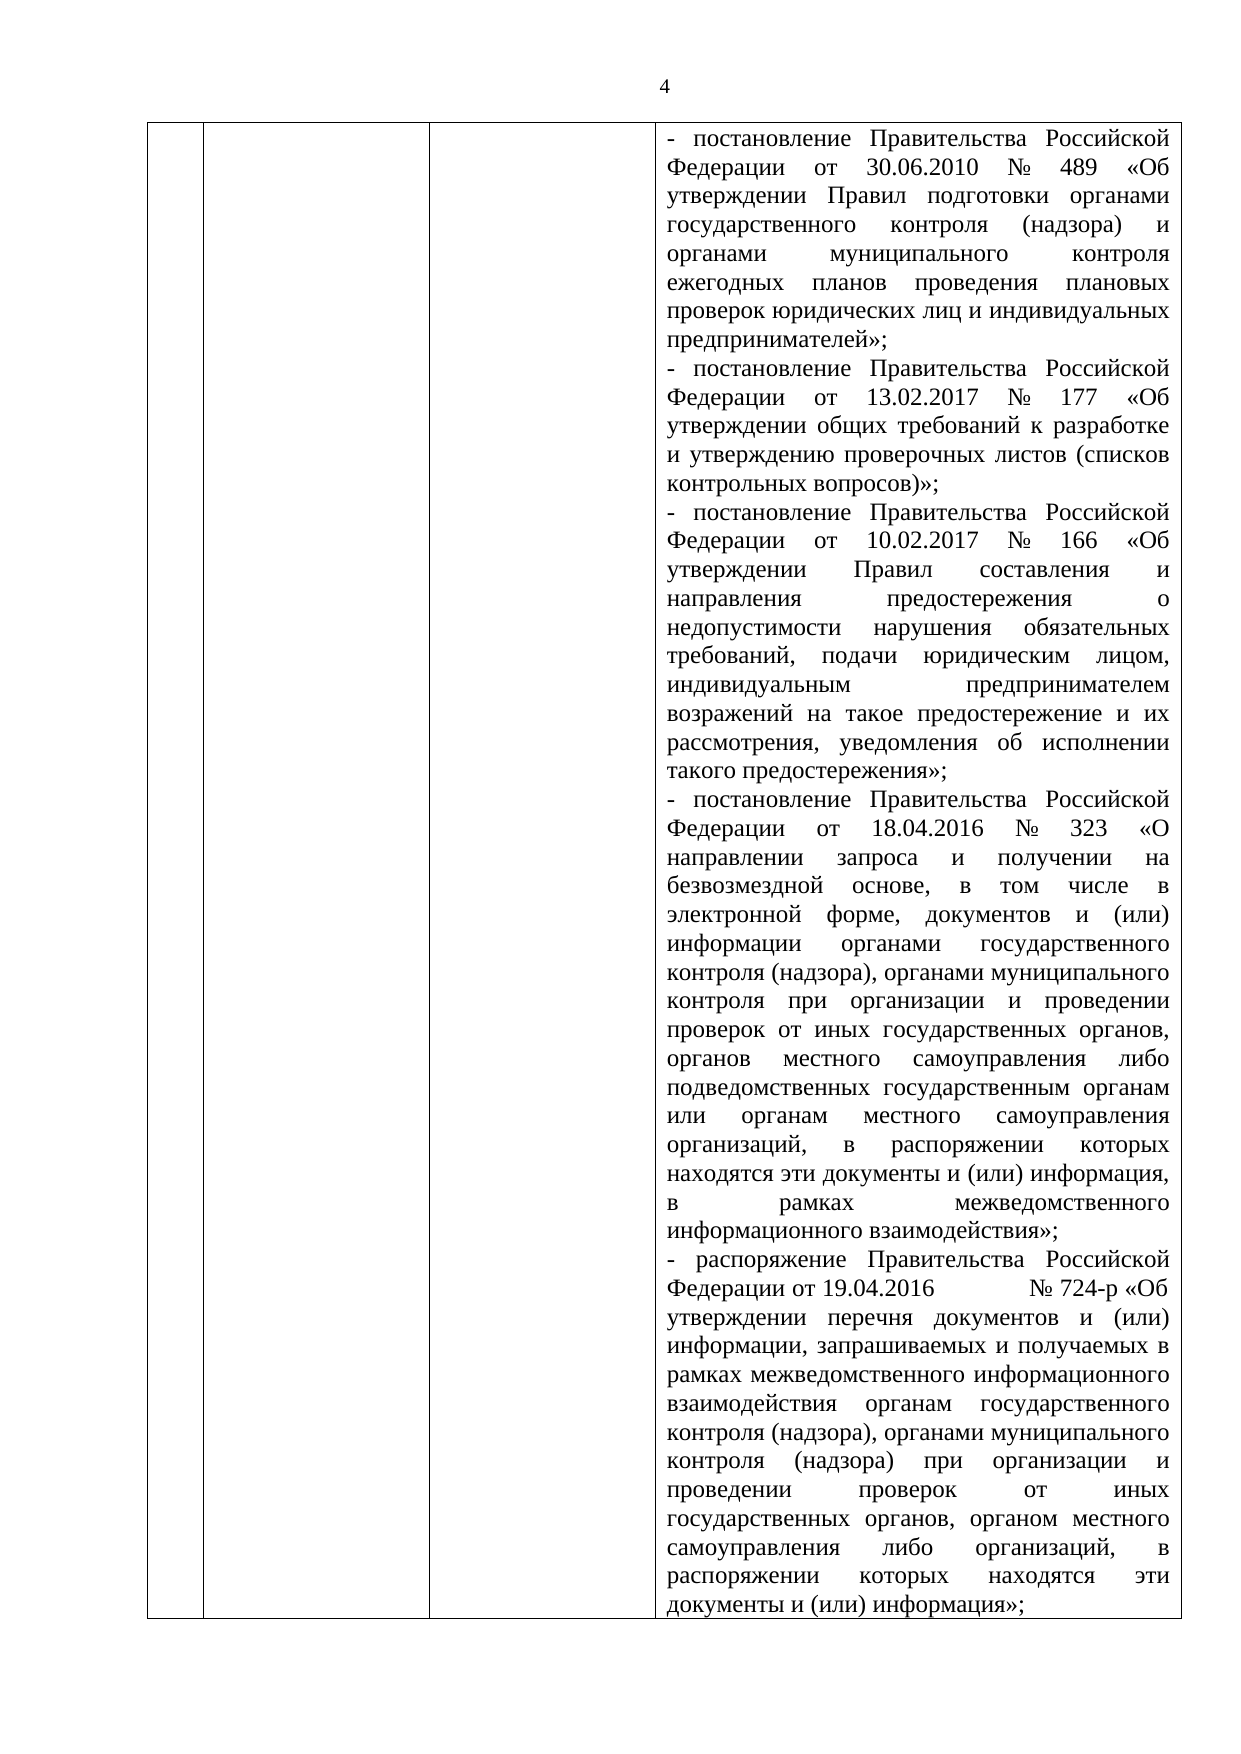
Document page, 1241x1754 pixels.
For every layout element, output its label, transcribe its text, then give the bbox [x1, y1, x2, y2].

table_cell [430, 123, 655, 1618]
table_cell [656, 123, 1181, 1618]
table_cell 2 [148, 123, 203, 1618]
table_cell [204, 123, 429, 1618]
